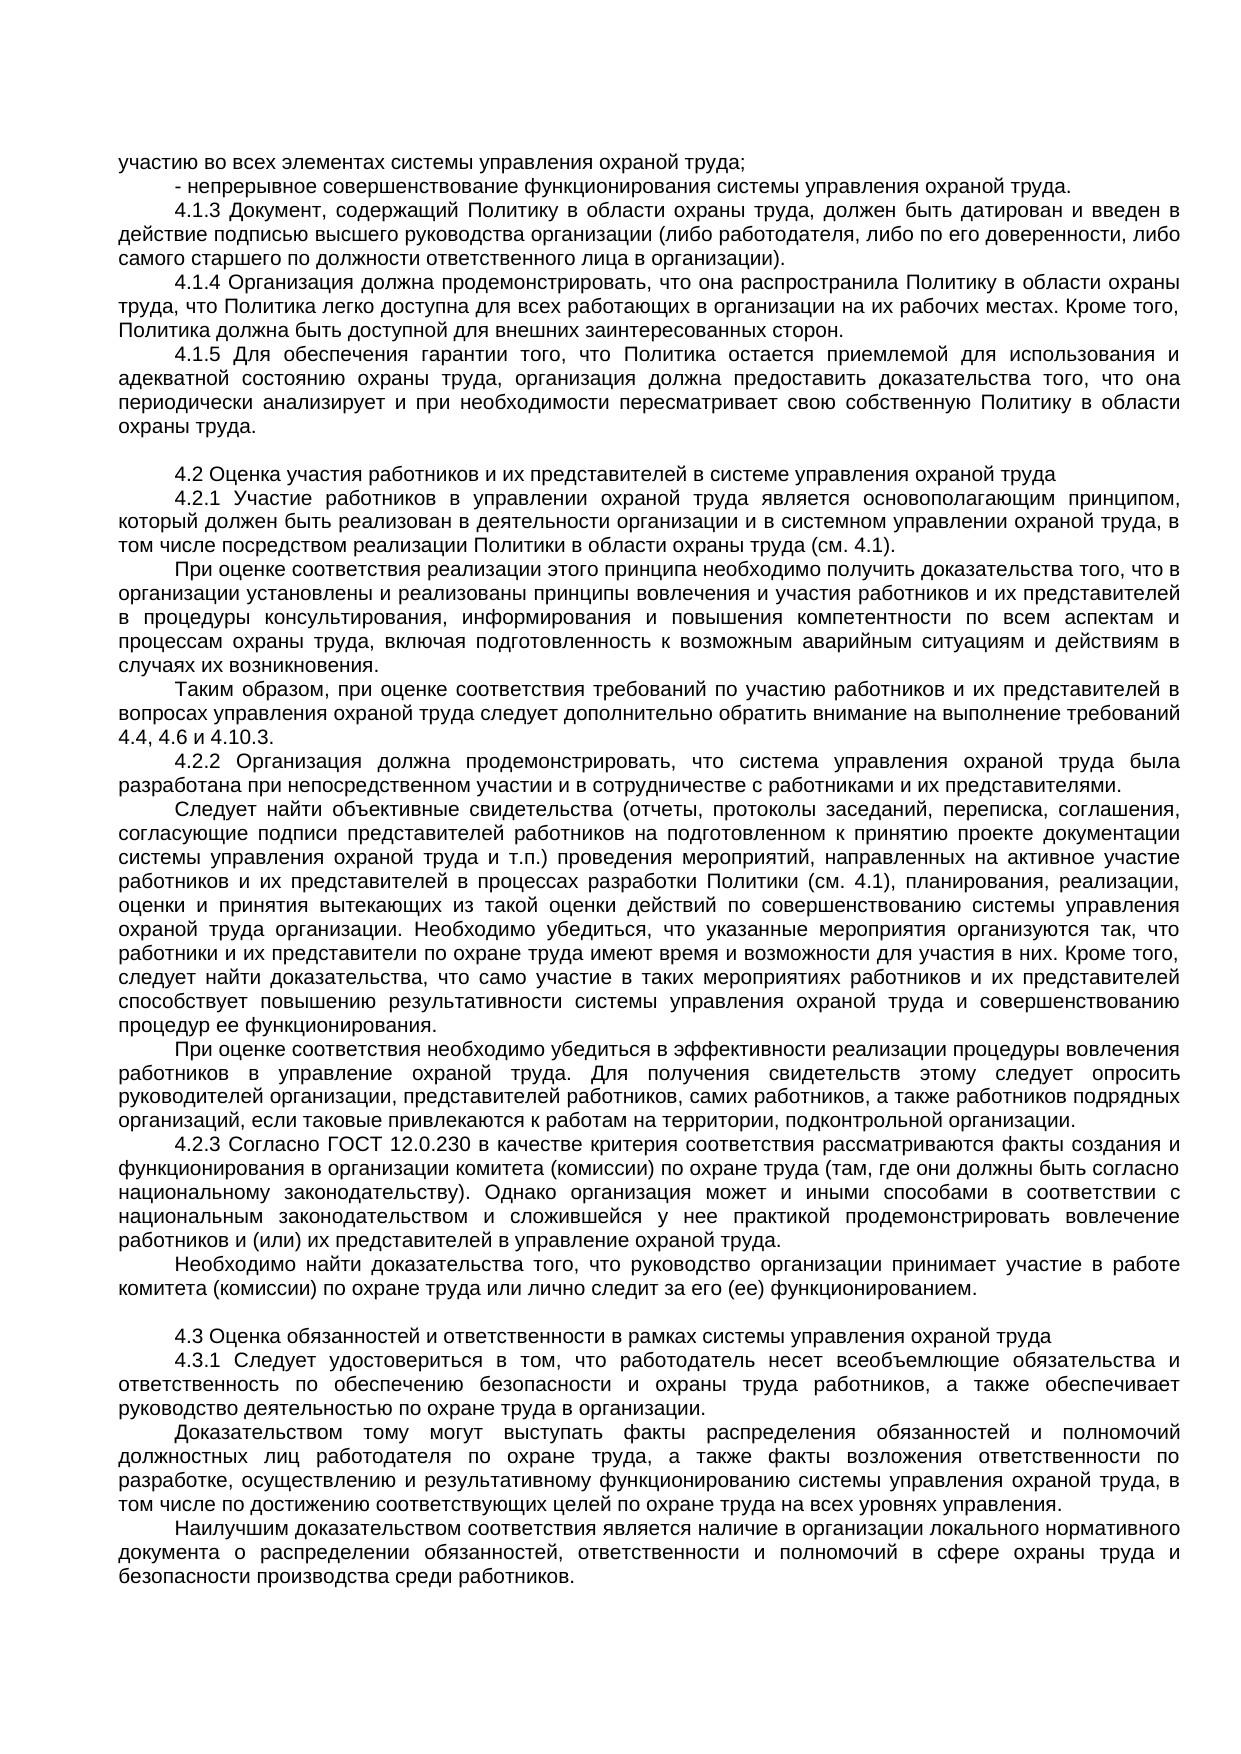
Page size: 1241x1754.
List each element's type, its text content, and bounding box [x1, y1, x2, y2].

text 4.2.1 Участие работников в управлении охраной труда является основополагающим принципом, который должен быть реализован в деятельности организации и в системном управлении охраной труда, в том числе посредством реализации Политики в области охраны труда (см. 4.1). [118, 485, 1181, 557]
text Необходимо найти доказательства того, что руководство организации принимает участие в работе комитета (комиссии) по охране труда или лично следит за его (ее) функционированием. [118, 1252, 1181, 1300]
text 4.3 Оценка обязанностей и ответственности в рамках системы управления охраной труда [118, 1324, 1181, 1348]
text Доказательством тому могут выступать факты распределения обязанностей и полномочий должностных лиц работодателя по охране труда, а также факты возложения ответственности по разработке, осуществлению и результативному функционированию системы управления охраной труда, в том числе по достижению соответствующих целей по охране труда на всех уровнях управления. [118, 1420, 1181, 1516]
text Следует найти объективные свидетельства (отчеты, протоколы заседаний, переписка, соглашения, согласующие подписи представителей работников на подготовленном к принятию проекте документации системы управления охраной труда и т.п.) проведения мероприятий, направленных на активное участие работников и их представителей в процессах разработки Политики (см. 4.1), планирования, реализации, оценки и принятия вытекающих из такой оценки действий по совершенствованию системы управления охраной труда организации. Необходимо убедиться, что указанные мероприятия организуются так, что работники и их представители по охране труда имеют время и возможности для участия в них. Кроме того, следует найти доказательства, что само участие в таких мероприятиях работников и их представителей способствует повышению результативности системы управления охраной труда и совершенствованию процедур ее функционирования. [118, 797, 1181, 1036]
text Наилучшим доказательством соответствия является наличие в организации локального нормативного документа о распределении обязанностей, ответственности и полномочий в сфере охраны труда и безопасности производства среди работников. [118, 1516, 1181, 1587]
text 4.2.3 Согласно ГОСТ 12.0.230 в качестве критерия соответствия рассматриваются факты создания и функционирования в организации комитета (комиссии) по охране труда (там, где они должны быть согласно национальному законодательству). Однако организация может и иными способами в соответствии с национальным законодательством и сложившейся у нее практикой продемонстрировать вовлечение работников и (или) их представителей в управление охраной труда. [118, 1132, 1181, 1252]
text При оценке соответствия необходимо убедиться в эффективности реализации процедуры вовлечения работников в управление охраной труда. Для получения свидетельств этому следует опросить руководителей организации, представителей работников, самих работников, а также работников подрядных организаций, если таковые привлекаются к работам на территории, подконтрольной организации. [118, 1036, 1181, 1132]
text 4.2 Оценка участия работников и их представителей в системе управления охраной труда [118, 461, 1181, 485]
text - непрерывное совершенствование функционирования системы управления охраной труда. [118, 174, 1181, 198]
text 4.1.4 Организация должна продемонстрировать, что она распространила Политику в области охраны труда, что Политика легко доступна для всех работающих в организации на их рабочих местах. Кроме того, Политика должна быть доступной для внешних заинтересованных сторон. [118, 270, 1181, 342]
text Таким образом, при оценке соответствия требований по участию работников и их представителей в вопросах управления охраной труда следует дополнительно обратить внимание на выполнение требований 4.4, 4.6 и 4.10.3. [118, 677, 1181, 749]
text При оценке соответствия реализации этого принципа необходимо получить доказательства того, что в организации установлены и реализованы принципы вовлечения и участия работников и их представителей в процедуры консультирования, информирования и повышения компетентности по всем аспектам и процессам охраны труда, включая подготовленность к возможным аварийным ситуациям и действиям в случаях их возникновения. [118, 557, 1181, 677]
text 4.1.3 Документ, содержащий Политику в области охраны труда, должен быть датирован и введен в действие подписью высшего руководства организации (либо работодателя, либо по его доверенности, либо самого старшего по должности ответственного лица в организации). [118, 198, 1181, 270]
text 4.1.5 Для обеспечения гарантии того, что Политика остается приемлемой для использования и адекватной состоянию охраны труда, организация должна предоставить доказательства того, что она периодически анализирует и при необходимости пересматривает свою собственную Политику в области охраны труда. [118, 342, 1181, 437]
text 4.2.2 Организация должна продемонстрировать, что система управления охраной труда была разработана при непосредственном участии и в сотрудничестве с работниками и их представителями. [118, 749, 1181, 797]
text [118, 150, 1181, 174]
text 4.3.1 Следует удостовериться в том, что работодатель несет всеобъемлющие обязательства и ответственность по обеспечению безопасности и охраны труда работников, а также обеспечивает руководство деятельностью по охране труда в организации. [118, 1348, 1181, 1420]
